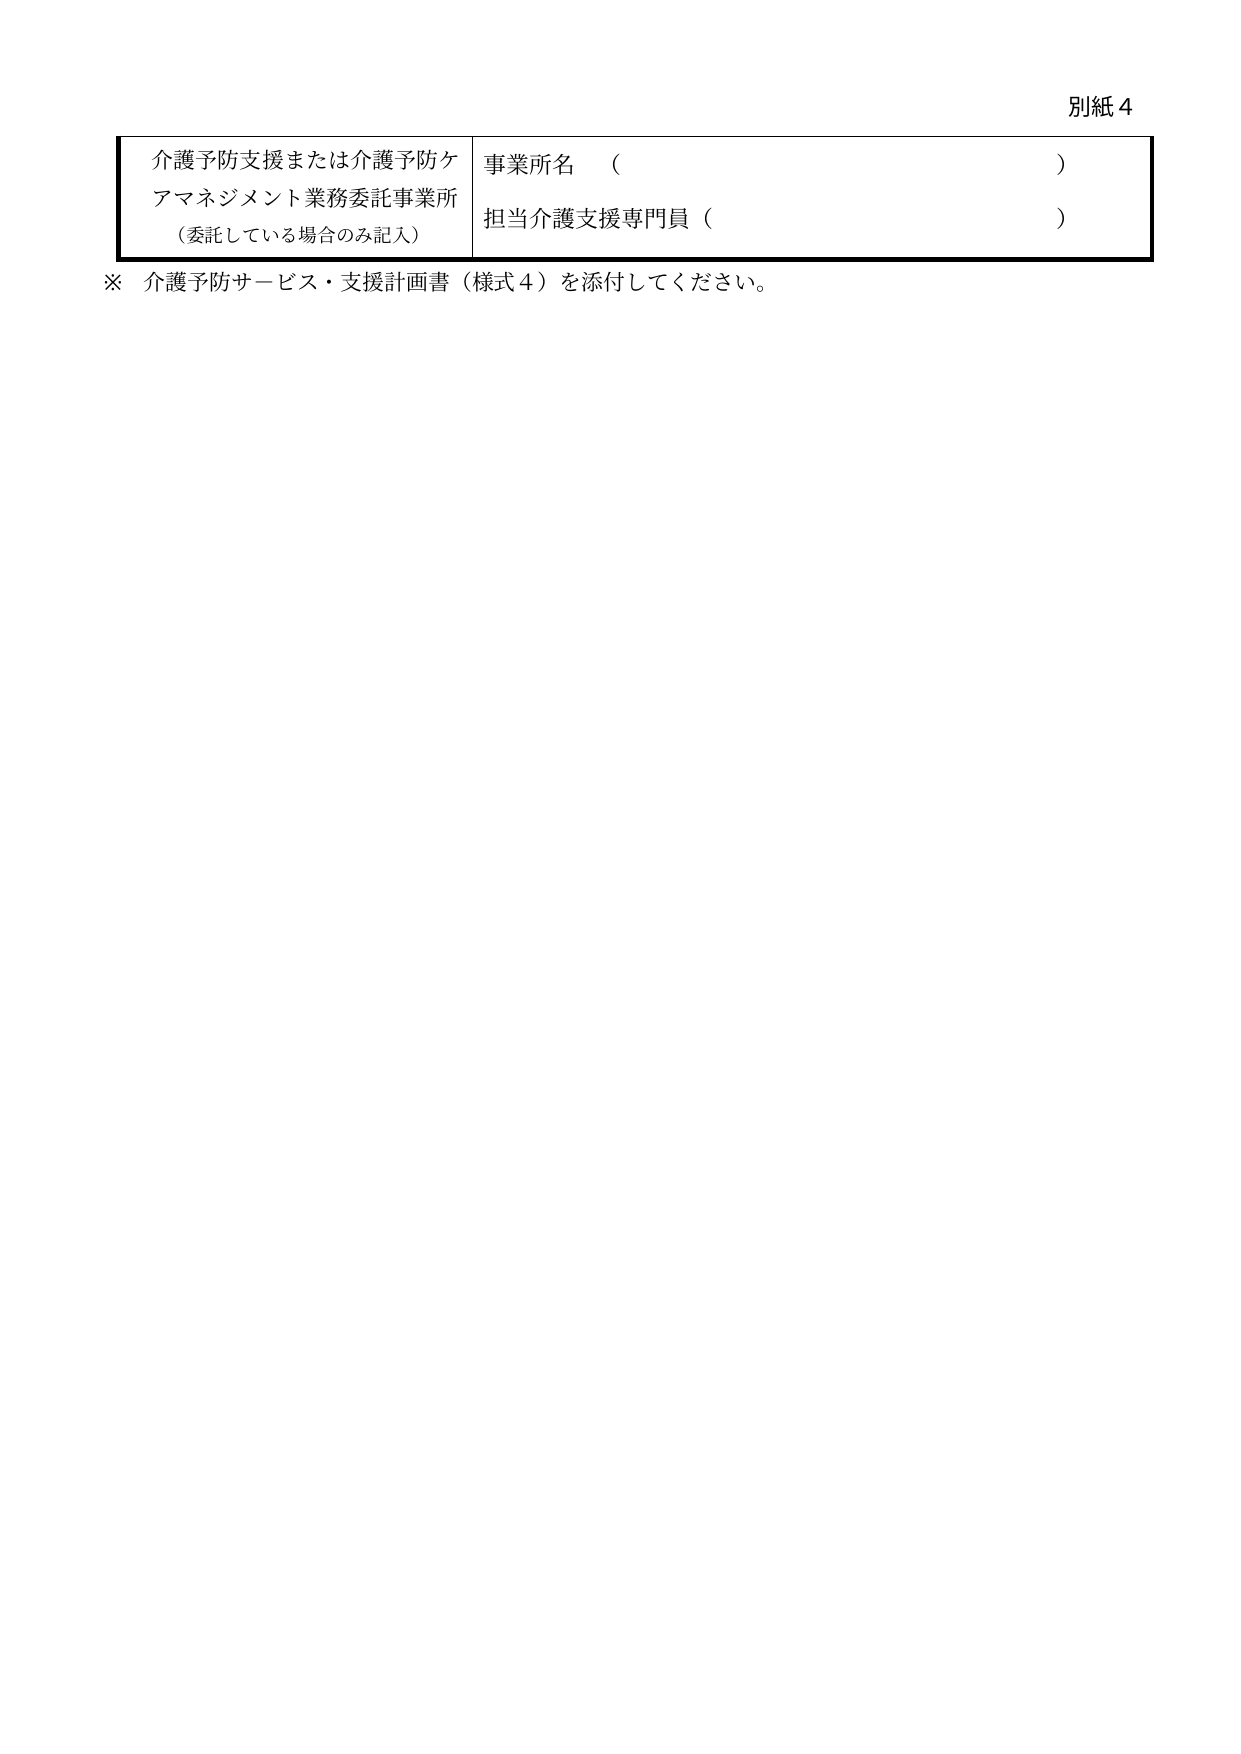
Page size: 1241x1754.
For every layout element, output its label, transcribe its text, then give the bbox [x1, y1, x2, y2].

text ※ 介護予防サ－ビス・支援計画書（様式４）を添付してください。 [103, 262, 1137, 299]
table_cell 事業所名 （ ） 担当介護支援専門員（ ） [473, 137, 1150, 257]
table_cell 介護予防支援または介護予防ケアマネジメント業務委託事業所 （委託している場合のみ記入） [121, 137, 472, 257]
